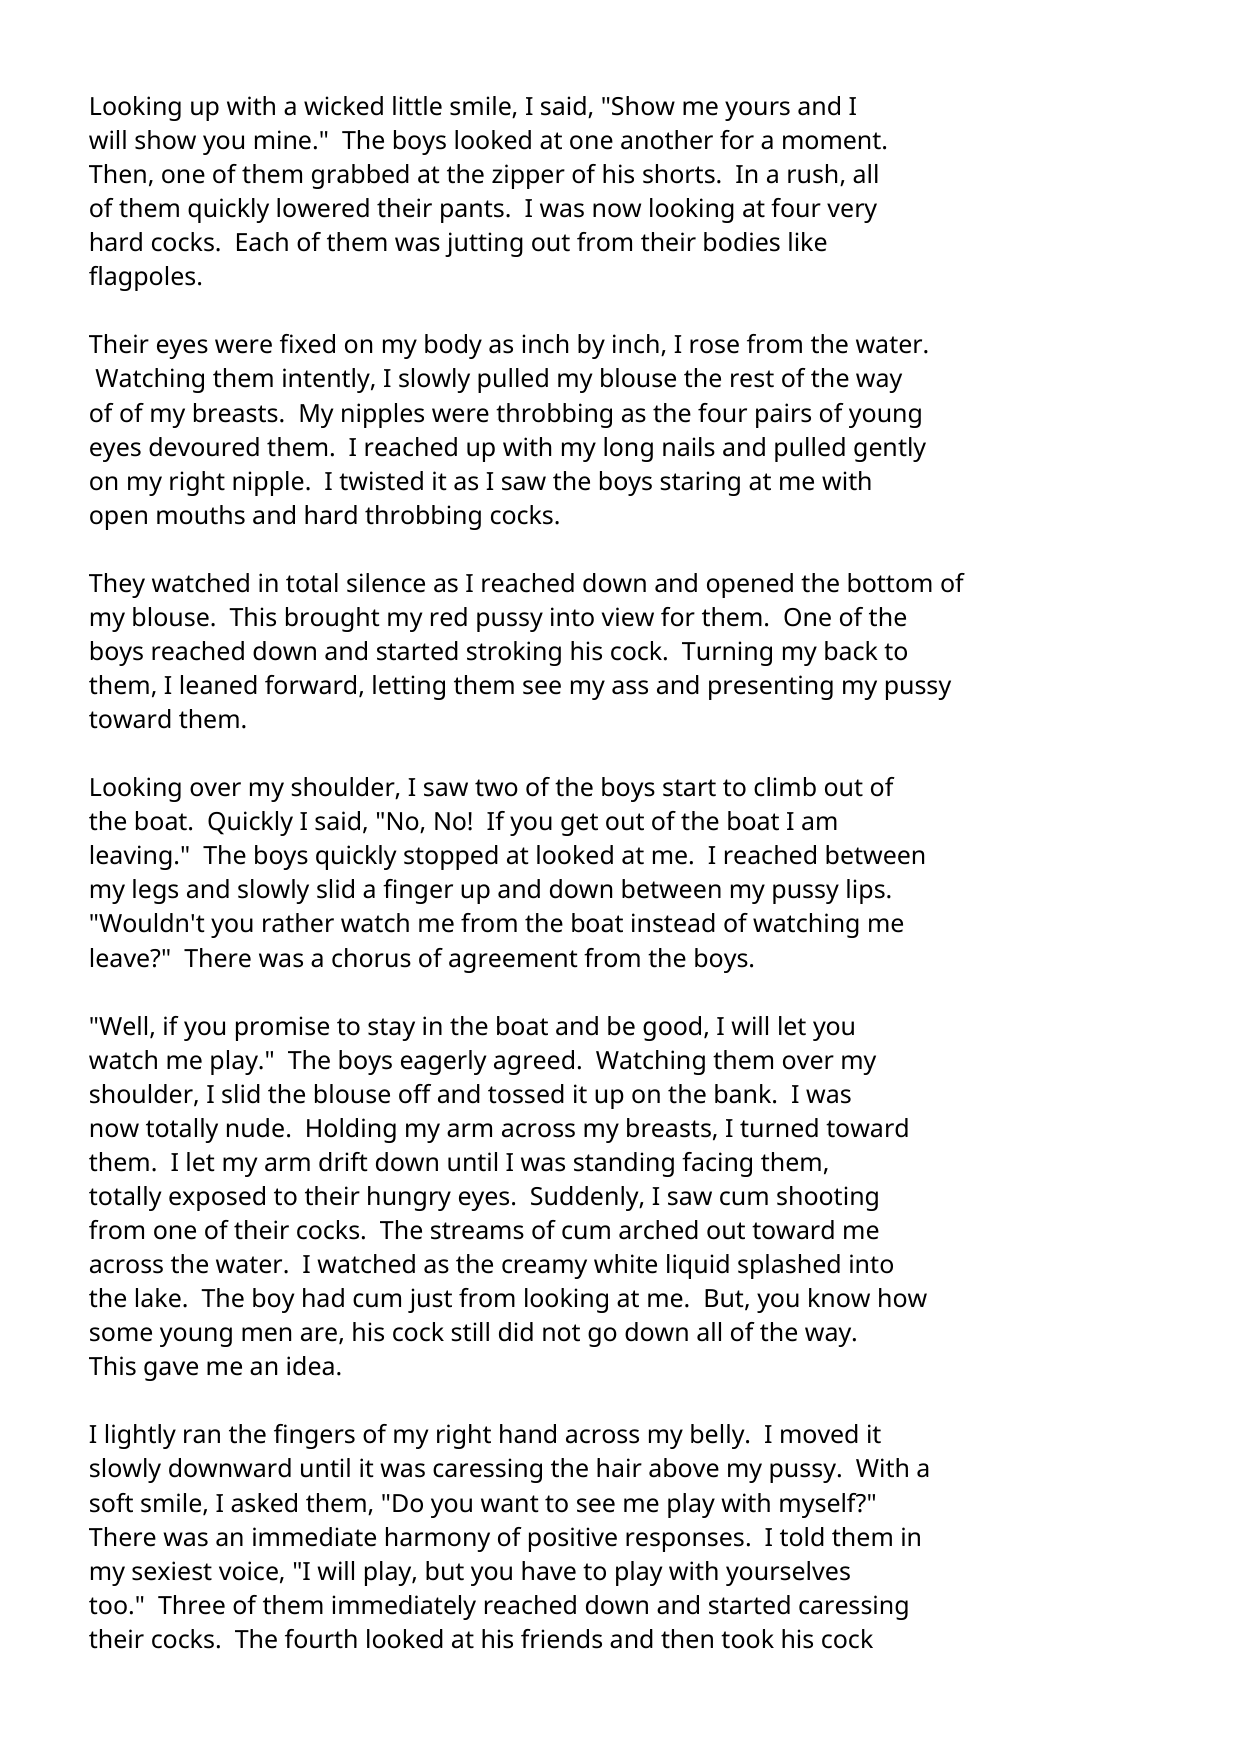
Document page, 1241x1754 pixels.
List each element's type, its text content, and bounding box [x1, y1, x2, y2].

text toward them. [89, 702, 1152, 736]
text open mouths and hard throbbing cocks. [89, 497, 1152, 531]
text from one of their cocks. The streams of cum arched out toward me [89, 1213, 1152, 1247]
text boys reached down and started stroking his cock. Turning my back to [89, 634, 1152, 668]
text There was an immediate harmony of positive responses. I told them in [89, 1519, 1152, 1553]
text my blouse. This brought my red pussy into view for them. One of the [89, 599, 1152, 634]
text eyes devoured them. I reached up with my long nails and pulled gently [89, 429, 1152, 463]
text will show you mine." The boys looked at one another for a moment. [89, 123, 1152, 157]
text my sexiest voice, "I will play, but you have to play with yourselves [89, 1553, 1152, 1587]
text on my right nipple. I twisted it as I saw the boys staring at me with [89, 463, 1152, 497]
text them, I leaned forward, letting them see my ass and presenting my pussy [89, 668, 1152, 702]
text of them quickly lowered their pants. I was now looking at four very [89, 191, 1152, 225]
text the lake. The boy had cum just from looking at me. But, you know how [89, 1281, 1152, 1315]
text my legs and slowly slid a finger up and down between my pussy lips. [89, 872, 1152, 906]
text too." Three of them immediately reached down and started caressing [89, 1587, 1152, 1621]
text "Wouldn't you rather watch me from the boat instead of watching me [89, 906, 1152, 940]
text Then, one of them grabbed at the zipper of his shorts. In a rush, all [89, 157, 1152, 191]
text hard cocks. Each of them was jutting out from their bodies like [89, 225, 1152, 259]
text Watching them intently, I slowly pulled my blouse the rest of the way [89, 361, 1152, 395]
text some young men are, his cock still did not go down all of the way. [89, 1315, 1152, 1349]
text I lightly ran the fingers of my right hand across my belly. I moved it [89, 1417, 1152, 1451]
text their cocks. The fourth looked at his friends and then took his cock [89, 1621, 1152, 1656]
text flagpoles. [89, 259, 1152, 293]
text totally exposed to their hungry eyes. Suddenly, I saw cum shooting [89, 1179, 1152, 1213]
text them. I let my arm drift down until I was standing facing them, [89, 1144, 1152, 1179]
text Their eyes were fixed on my body as inch by inch, I rose from the water. [89, 327, 1152, 361]
text "Well, if you promise to stay in the boat and be good, I will let you [89, 1008, 1152, 1042]
text across the water. I watched as the creamy white liquid splashed into [89, 1247, 1152, 1281]
text This gave me an idea. [89, 1349, 1152, 1383]
text They watched in total silence as I reached down and opened the bottom of [89, 566, 1152, 599]
text Looking up with a wicked little smile, I said, "Show me yours and I [89, 89, 1152, 123]
text of of my breasts. My nipples were throbbing as the four pairs of young [89, 395, 1152, 429]
text soft smile, I asked them, "Do you want to see me play with myself?" [89, 1485, 1152, 1519]
text watch me play." The boys eagerly agreed. Watching them over my [89, 1042, 1152, 1076]
text Looking over my shoulder, I saw two of the boys start to climb out of [89, 770, 1152, 804]
text now totally nude. Holding my arm across my breasts, I turned toward [89, 1111, 1152, 1144]
text leave?" There was a chorus of agreement from the boys. [89, 940, 1152, 974]
text the boat. Quickly I said, "No, No! If you get out of the boat I am [89, 804, 1152, 838]
text leaving." The boys quickly stopped at looked at me. I reached between [89, 838, 1152, 872]
text shoulder, I slid the blouse off and tossed it up on the bank. I was [89, 1076, 1152, 1111]
text slowly downward until it was caressing the hair above my pussy. With a [89, 1451, 1152, 1485]
